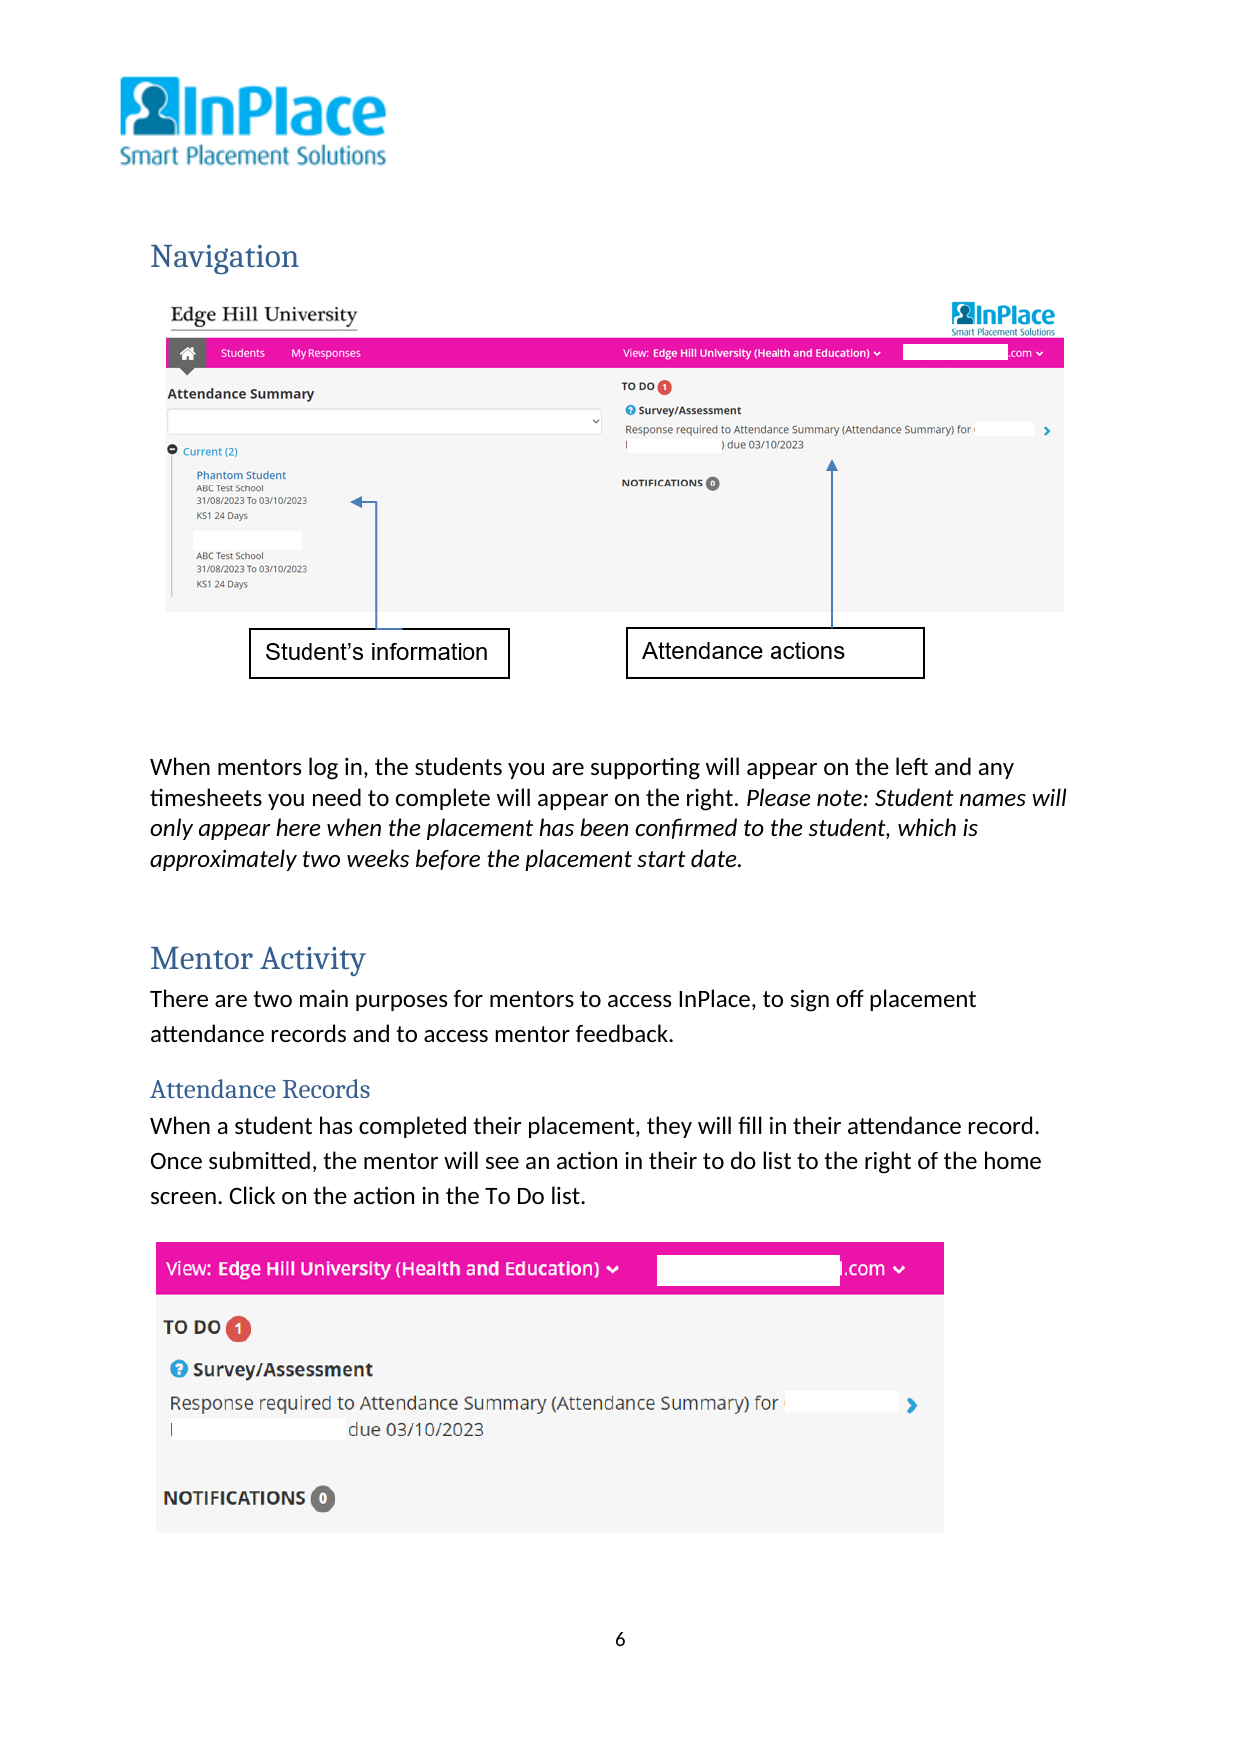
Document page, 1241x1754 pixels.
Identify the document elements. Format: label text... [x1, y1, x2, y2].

picture [150, 281, 1091, 691]
text When mentors log in, the students you are supporting will appear on the left and any timesheets you need to complete will appear on the right. Please note: Student names will only appear here when the placement has been confirmed to the student, which is approximately two weeks before the placement start date. [150, 751, 1090, 873]
subtitle Attendance Records [150, 1074, 1090, 1105]
picture [150, 1235, 950, 1534]
picture [111, 64, 397, 180]
text There are two main purposes for mentors to access InPlace, to sign off placement attendance records and to access mentor feedback. [150, 983, 1090, 1049]
subtitle Mentor Activity [150, 939, 1090, 977]
subtitle Navigation [150, 237, 1090, 276]
text When a student has completed their placement, they will fill in their attendance record. Once submitted, the mentor will see an action in their to do list to the right of the home screen. Click on the action in the To Do list. [150, 1110, 1090, 1210]
